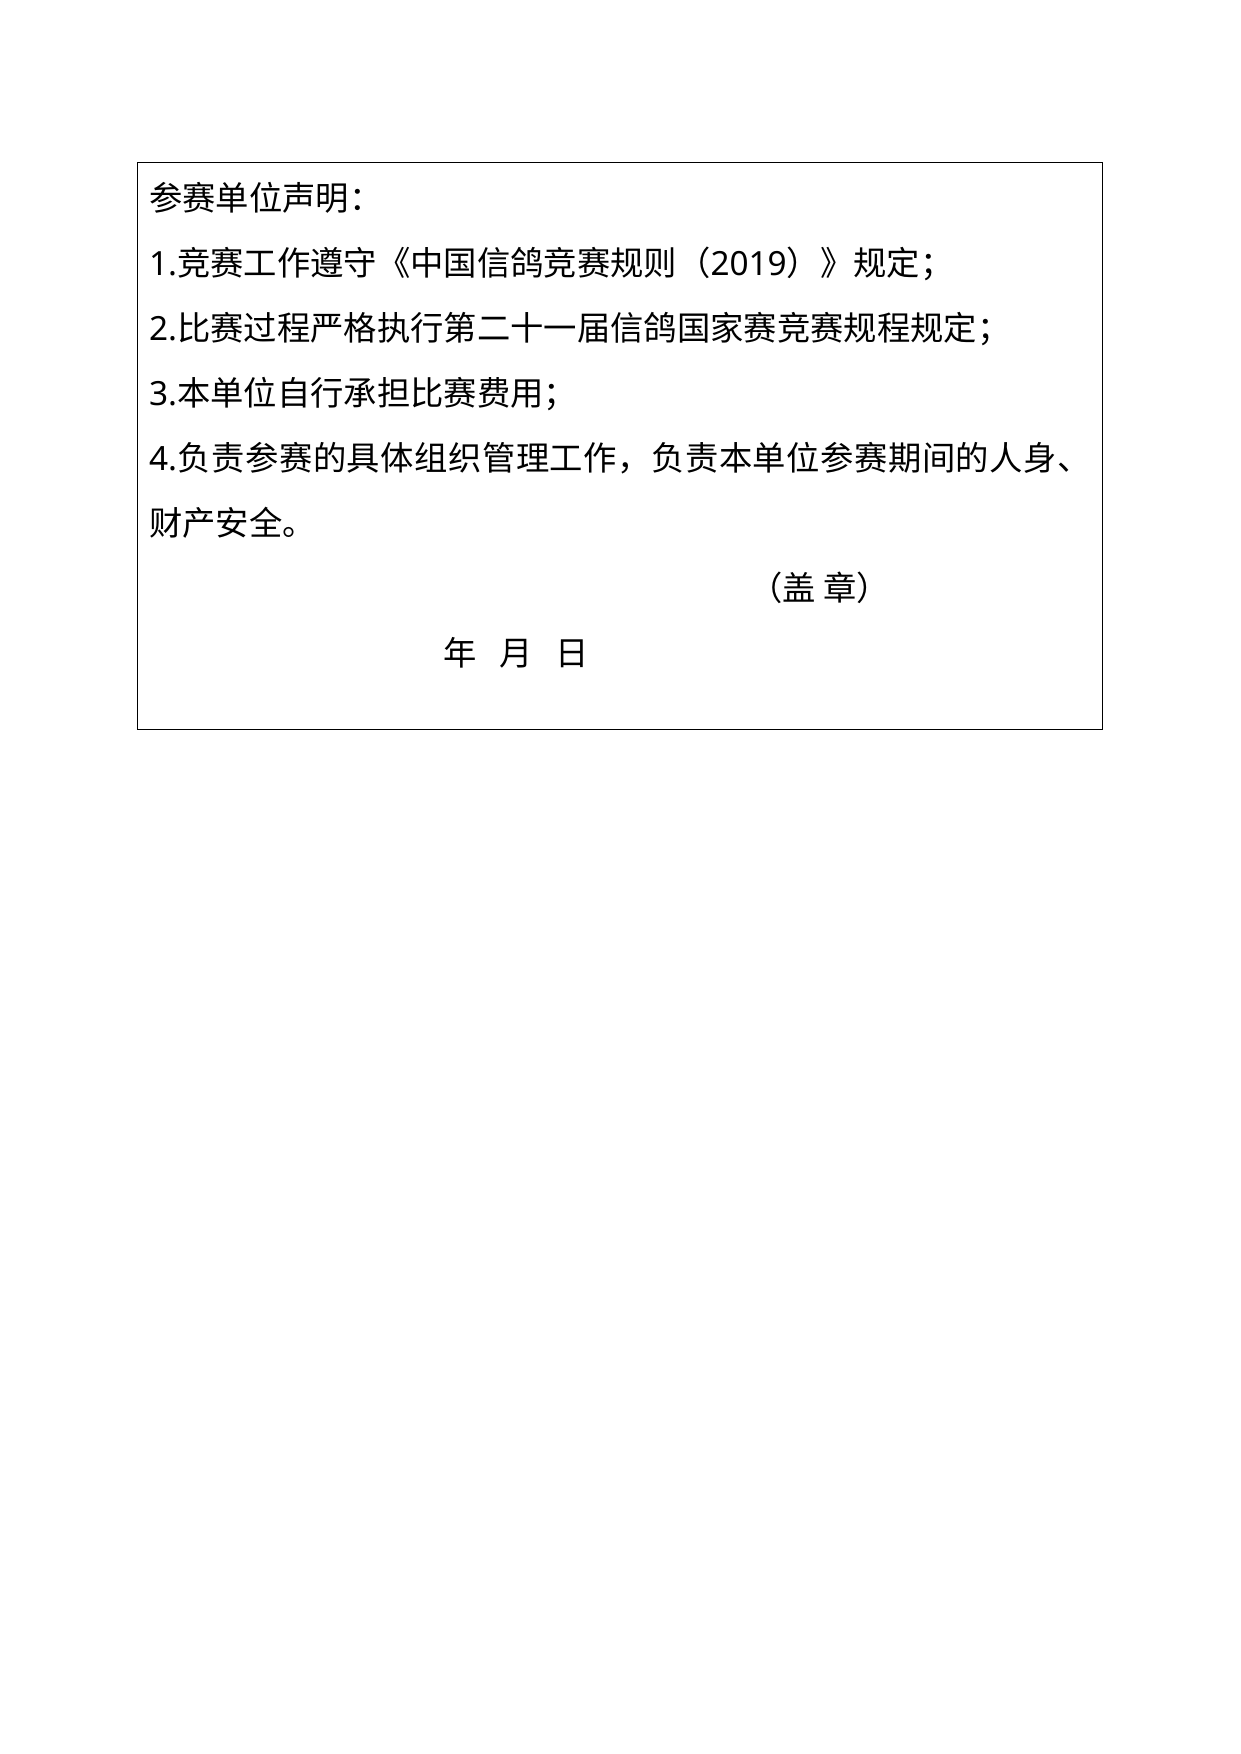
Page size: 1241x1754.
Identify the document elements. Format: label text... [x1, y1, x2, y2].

table_cell 参赛单位声明： 1.竞赛工作遵守《中国信鸽竞赛规则（2019）》规定； 2.比赛过程严格执行第二十一届信鸽国家赛竞赛规程规定； 3.本单位自行承担比赛费用； 4.负责参赛的具体组织管理工作，负责本单位参赛期间的人身、财产安全。 （盖 章） 年 月 日 [138, 163, 1102, 729]
